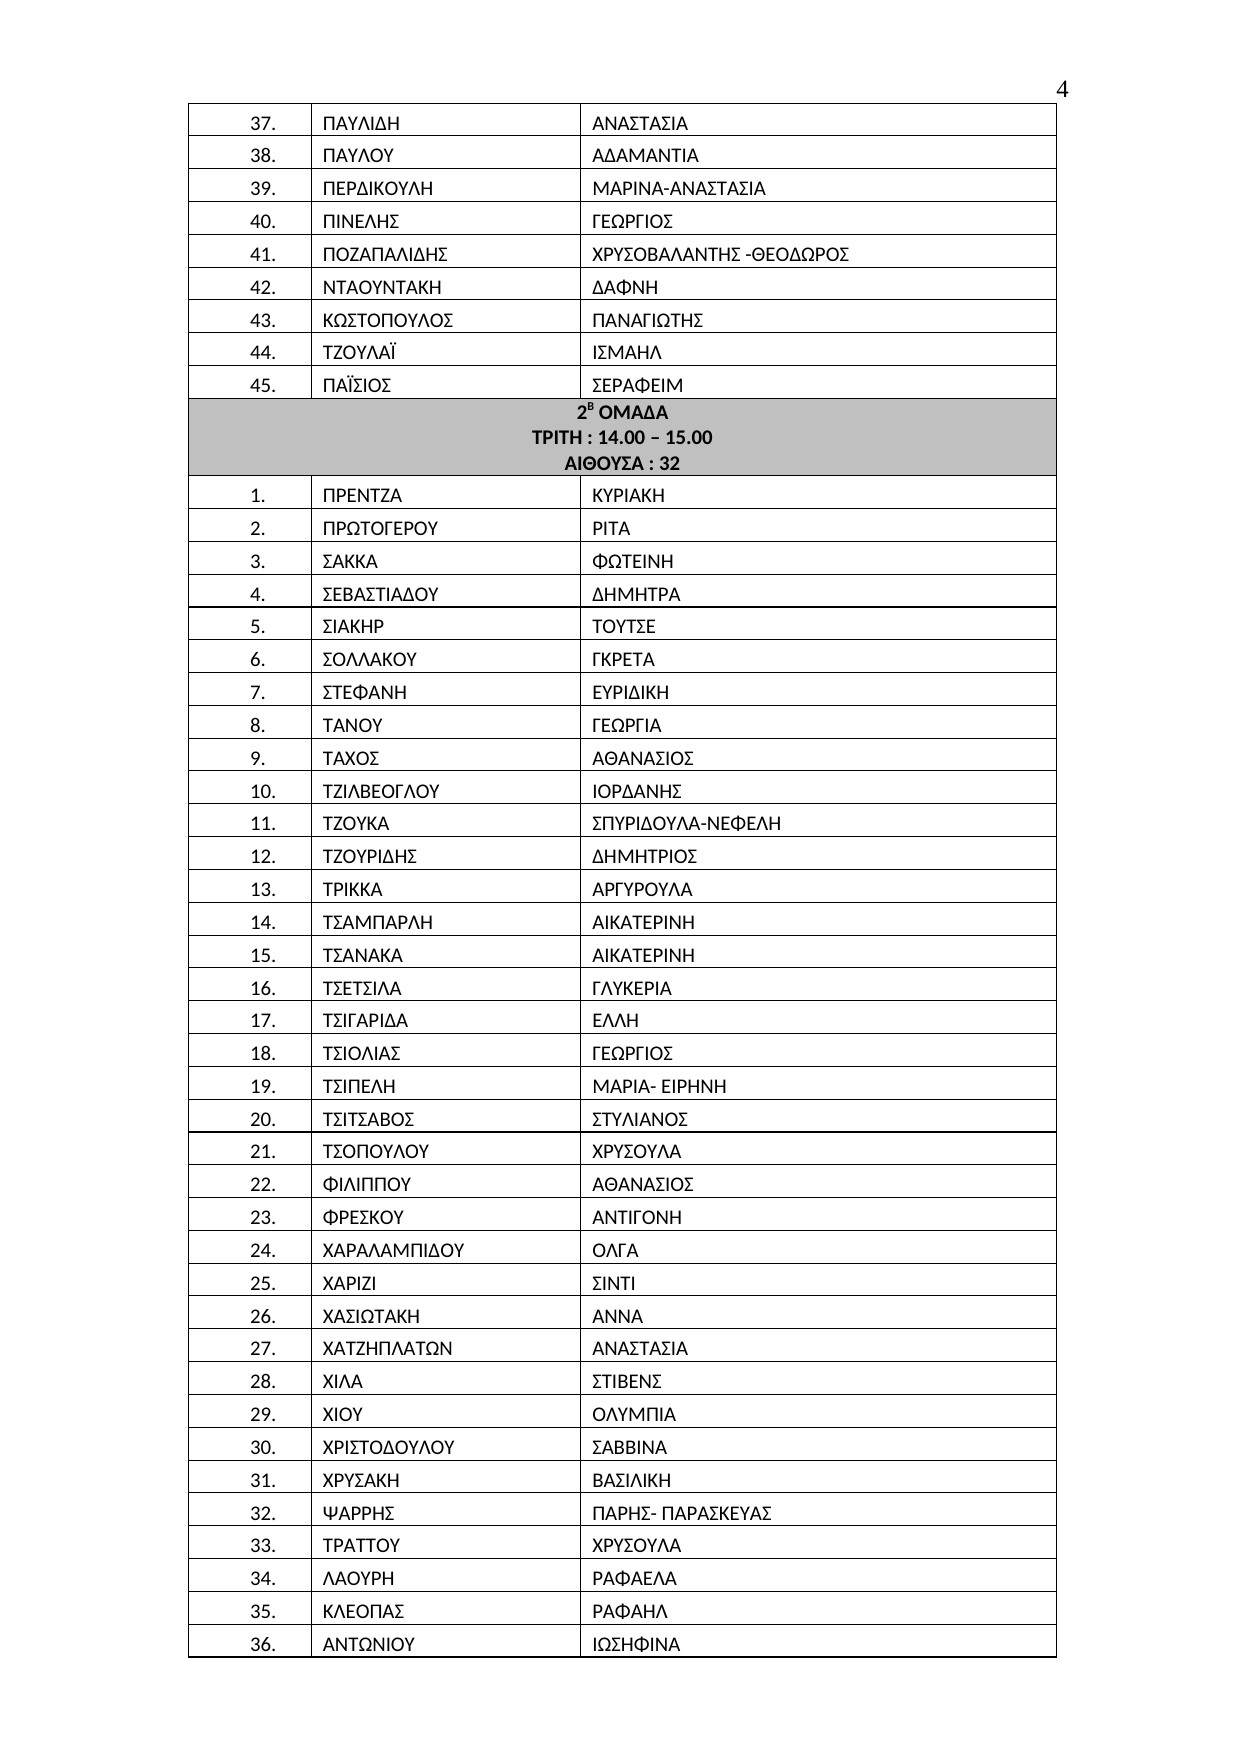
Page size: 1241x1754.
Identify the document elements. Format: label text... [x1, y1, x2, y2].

table_cell ΤΑΧΟΣ [312, 739, 580, 770]
table_cell ΠΑΥΛΟΥ [312, 136, 580, 168]
table_cell [189, 1592, 311, 1623]
table_cell [189, 1493, 311, 1525]
table_cell ΤΣΙΟΛΙΑΣ [312, 1034, 580, 1066]
table_cell ΑΝΑΣΤΑΣΙΑ [581, 104, 1056, 135]
table_cell ΑΡΓΥΡΟΥΛΑ [581, 870, 1056, 902]
table_cell ΣΤΕΦΑΝΗ [312, 673, 580, 705]
table_cell ΡΑΦΑΗΛ [581, 1592, 1056, 1623]
table_cell [189, 235, 311, 267]
table_cell ΚΛΕΟΠΑΣ [312, 1592, 580, 1623]
table_cell ΤΣΙΤΣΑΒΟΣ [312, 1100, 580, 1131]
table_cell ΧΑΡΙΖΙ [312, 1264, 580, 1295]
table_cell ΠΡΩΤΟΓΕΡΟΥ [312, 509, 580, 541]
table_cell ΣΑΒΒΙΝΑ [581, 1428, 1056, 1459]
table_cell [189, 1526, 311, 1558]
table_cell ΣΕΡΑΦΕΙΜ [581, 366, 1056, 398]
table_cell ΓΚΡΕΤΑ [581, 640, 1056, 672]
table_cell ΧΙΟΥ [312, 1395, 580, 1427]
table_cell ΚΩΣΤΟΠΟΥΛΟΣ [312, 300, 580, 332]
table_cell [189, 1395, 311, 1427]
table_cell [189, 739, 311, 770]
table_cell ΠΑΡΗΣ- ΠΑΡΑΣΚΕΥΑΣ [581, 1493, 1056, 1525]
table_cell [189, 640, 311, 672]
table_cell ΜΑΡΙΑ- ΕΙΡΗΝΗ [581, 1067, 1056, 1098]
table_cell 2Β ΟΜΑΔΑ ΤΡΙΤΗ : 14.00 – 15.00 ΑΙΘΟΥΣΑ : 32 [189, 399, 1056, 475]
table_cell ΤΣΟΠΟΥΛΟΥ [312, 1133, 580, 1164]
table_cell ΣΑΚΚΑ [312, 542, 580, 573]
table_cell ΑΝΤΩΝΙΟΥ [312, 1625, 580, 1656]
table_cell ΤΡΑΤΤΟΥ [312, 1526, 580, 1558]
table_cell ΠΑΥΛΙΔΗ [312, 104, 580, 135]
table_cell ΣΙΝΤΙ [581, 1264, 1056, 1295]
table_cell ΙΣΜΑΗΛ [581, 333, 1056, 365]
table_cell [189, 1329, 311, 1361]
table_cell ΑΘΑΝΑΣΙΟΣ [581, 739, 1056, 770]
table_cell ΕΥΡΙΔΙΚΗ [581, 673, 1056, 705]
table_cell ΠΑΪΣΙΟΣ [312, 366, 580, 398]
table_cell [189, 1296, 311, 1328]
table_cell ΧΙΛΑ [312, 1362, 580, 1394]
table_cell ΜΑΡΙΝΑ-ΑΝΑΣΤΑΣΙΑ [581, 169, 1056, 201]
table_cell ΠΑΝΑΓΙΩΤΗΣ [581, 300, 1056, 332]
table_cell [189, 542, 311, 573]
table_cell [189, 837, 311, 869]
table_cell ΧΡΥΣΟΥΛΑ [581, 1526, 1056, 1558]
table_cell ΟΛΥΜΠΙΑ [581, 1395, 1056, 1427]
table_cell [189, 903, 311, 934]
table_cell ΤΣΙΠΕΛΗ [312, 1067, 580, 1098]
table_cell [189, 673, 311, 705]
table_cell ΤΟΥΤΣΕ [581, 608, 1056, 639]
table_cell ΝΤΑΟΥΝΤΑΚΗ [312, 268, 580, 299]
table_cell ΦΙΛΙΠΠΟΥ [312, 1165, 580, 1197]
table_cell [189, 509, 311, 541]
table_cell ΣΤΙΒΕΝΣ [581, 1362, 1056, 1394]
table_cell ΧΡΥΣΑΚΗ [312, 1461, 580, 1492]
table_cell [189, 1198, 311, 1230]
table_cell ΑΙΚΑΤΕΡΙΝΗ [581, 903, 1056, 934]
table_cell ΑΝΝΑ [581, 1296, 1056, 1328]
table_cell ΤΑΝΟΥ [312, 706, 580, 738]
table_cell [189, 300, 311, 332]
table_cell [189, 968, 311, 1000]
table_cell [189, 575, 311, 606]
table_cell ΔΗΜΗΤΡΑ [581, 575, 1056, 606]
table_cell ΠΡΕΝΤΖΑ [312, 476, 580, 508]
table_cell ΧΑΡΑΛΑΜΠΙΔΟΥ [312, 1231, 580, 1263]
table_cell [189, 1165, 311, 1197]
table_cell ΒΑΣΙΛΙΚΗ [581, 1461, 1056, 1492]
table_cell [189, 1231, 311, 1263]
table_cell [189, 608, 311, 639]
table_cell ΤΖΟΥΛΑΪ [312, 333, 580, 365]
table_cell ΕΛΛΗ [581, 1001, 1056, 1033]
table_cell [189, 202, 311, 234]
table_cell [189, 136, 311, 168]
table_cell [189, 366, 311, 398]
table_cell ΣΕΒΑΣΤΙΑΔΟΥ [312, 575, 580, 606]
table_cell ΣΠΥΡΙΔΟΥΛΑ-ΝΕΦΕΛΗ [581, 804, 1056, 836]
table_cell ΓΕΩΡΓΙΟΣ [581, 202, 1056, 234]
table_cell ΧΡΙΣΤΟΔΟΥΛΟΥ [312, 1428, 580, 1459]
table_cell [189, 333, 311, 365]
table_cell [189, 1461, 311, 1492]
table_cell [189, 1559, 311, 1591]
table_cell [189, 1133, 311, 1164]
table_cell ΠΟΖΑΠΑΛΙΔΗΣ [312, 235, 580, 267]
table_cell ΑΔΑΜΑΝΤΙΑ [581, 136, 1056, 168]
table_cell [189, 1034, 311, 1066]
table_cell [189, 804, 311, 836]
table_cell [189, 268, 311, 299]
table_cell ΙΩΣΗΦΙΝΑ [581, 1625, 1056, 1656]
table_cell ΛΑΟΥΡΗ [312, 1559, 580, 1591]
table_cell [189, 936, 311, 967]
table_cell ΠΕΡΔΙΚΟΥΛΗ [312, 169, 580, 201]
table_cell [189, 771, 311, 803]
table_cell ΤΣΑΝΑΚΑ [312, 936, 580, 967]
table_cell ΧΡΥΣΟΥΛΑ [581, 1133, 1056, 1164]
table_cell [189, 476, 311, 508]
table_cell [189, 1625, 311, 1656]
table_cell ΧΑΤΖΗΠΛΑΤΩΝ [312, 1329, 580, 1361]
table_cell ΦΡΕΣΚΟΥ [312, 1198, 580, 1230]
table_cell ΧΡΥΣΟΒΑΛΑΝΤΗΣ -ΘΕΟΔΩΡΟΣ [581, 235, 1056, 267]
table_cell ΠΙΝΕΛΗΣ [312, 202, 580, 234]
table_cell ΓΛΥΚΕΡΙΑ [581, 968, 1056, 1000]
table_cell [189, 1428, 311, 1459]
table_cell ΤΖΙΛΒΕΟΓΛΟΥ [312, 771, 580, 803]
table_cell ΔΗΜΗΤΡΙΟΣ [581, 837, 1056, 869]
table_cell ΑΙΚΑΤΕΡΙΝΗ [581, 936, 1056, 967]
table_cell ΙΟΡΔΑΝΗΣ [581, 771, 1056, 803]
table_cell ΨΑΡΡΗΣ [312, 1493, 580, 1525]
table_cell ΔΑΦΝΗ [581, 268, 1056, 299]
table_cell ΡΑΦΑΕΛΑ [581, 1559, 1056, 1591]
table_cell ΤΖΟΥΡΙΔΗΣ [312, 837, 580, 869]
table_cell ΑΝΑΣΤΑΣΙΑ [581, 1329, 1056, 1361]
table_cell [189, 870, 311, 902]
table_cell ΓΕΩΡΓΙΑ [581, 706, 1056, 738]
table_cell ΣΙΑΚΗΡ [312, 608, 580, 639]
table_cell [189, 169, 311, 201]
table_cell ΑΘΑΝΑΣΙΟΣ [581, 1165, 1056, 1197]
table_cell ΤΣΕΤΣΙΛΑ [312, 968, 580, 1000]
table_cell [189, 706, 311, 738]
table_cell [189, 1362, 311, 1394]
table_cell [189, 1001, 311, 1033]
table_cell ΟΛΓΑ [581, 1231, 1056, 1263]
table_cell ΤΖΟΥΚΑ [312, 804, 580, 836]
table_cell [189, 104, 311, 135]
table_cell ΚΥΡΙΑΚΗ [581, 476, 1056, 508]
table_cell ΤΣΙΓΑΡΙΔΑ [312, 1001, 580, 1033]
table_cell ΦΩΤΕΙΝΗ [581, 542, 1056, 573]
table_cell ΑΝΤΙΓΟΝΗ [581, 1198, 1056, 1230]
table_cell ΤΡΙΚΚΑ [312, 870, 580, 902]
table_cell [189, 1067, 311, 1098]
table_cell ΤΣΑΜΠΑΡΛΗ [312, 903, 580, 934]
table_cell ΡΙΤΑ [581, 509, 1056, 541]
table_cell ΣΟΛΛΑΚΟΥ [312, 640, 580, 672]
table_cell [189, 1264, 311, 1295]
table_cell ΓΕΩΡΓΙΟΣ [581, 1034, 1056, 1066]
table_cell [189, 1100, 311, 1131]
table_cell ΣΤΥΛΙΑΝΟΣ [581, 1100, 1056, 1131]
table_cell ΧΑΣΙΩΤΑΚΗ [312, 1296, 580, 1328]
